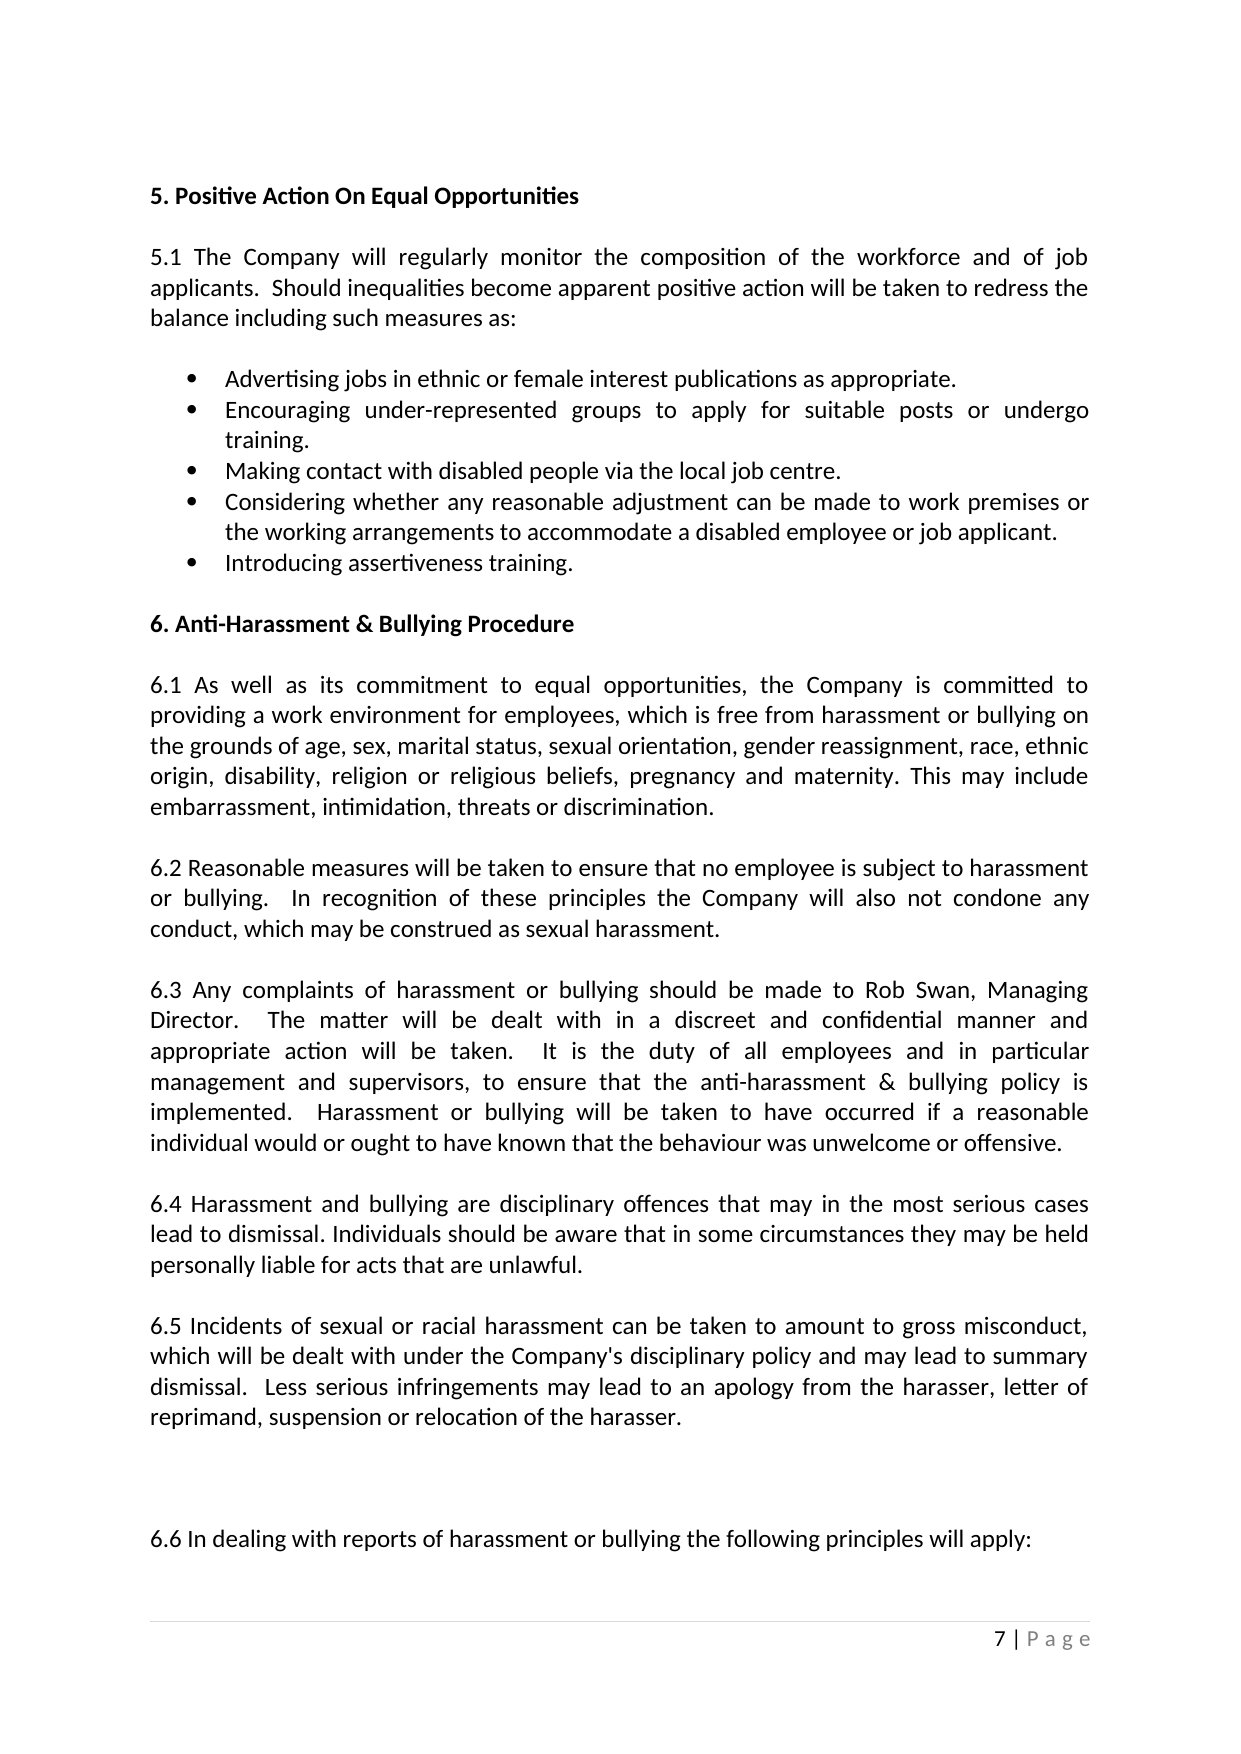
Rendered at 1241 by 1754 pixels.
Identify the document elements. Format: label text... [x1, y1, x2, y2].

text 6.4 Harassment and bullying are disciplinary offences that may in the most serious cases lead to dismissal. Individuals should be aware that in some circumstances they may be held personally liable for acts that are unlawful. [150, 1188, 1090, 1279]
text 6.1 As well as its commitment to equal opportunities, the Company is committed to providing a work environment for employees, which is free from harassment or bullying on the grounds of age, sex, marital status, sexual orientation, gender reassignment, race, ethnic origin, disability, religion or religious beliefs, pregnancy and maternity. This may include embarrassment, intimidation, threats or discrimination. [150, 669, 1090, 821]
text 6.3 Any complaints of harassment or bullying should be made to Rob Swan, Managing Director. The matter will be dealt with in a discreet and confidential manner and appropriate action will be taken. It is the duty of all employees and in particular management and supervisors, to ensure that the anti-harassment & bullying policy is implemented. Harassment or bullying will be taken to have occurred if a reasonable individual would or ought to have known that the behaviour was unwelcome or offensive. [150, 974, 1090, 1157]
text 5.1 The Company will regularly monitor the composition of the workforce and of job applicants. Should inequalities become apparent positive action will be taken to redress the balance including such measures as: [150, 242, 1090, 333]
list Advertising jobs in ethnic or female interest publications as appropriate. [187, 364, 1090, 394]
list Making contact with disabled people via the local job centre. [187, 455, 1090, 486]
text 5. Positive Action On Equal Opportunities [150, 181, 1090, 211]
text 6.5 Incidents of sexual or racial harassment can be taken to amount to gross misconduct, which will be dealt with under the Company's disciplinary policy and may lead to summary dismissal. Less serious infringements may lead to an apology from the harasser, letter of reprimand, suspension or relocation of the harasser. [150, 1310, 1090, 1432]
text 6.2 Reasonable measures will be taken to ensure that no employee is subject to harassment or bullying. In recognition of these principles the Company will also not condone any conduct, which may be construed as sexual harassment. [150, 852, 1090, 943]
list Encouraging under-represented groups to apply for suitable posts or undergo training. [187, 394, 1090, 455]
list Introducing assertiveness training. [187, 547, 1090, 577]
text 6. Anti-Harassment & Bullying Procedure [150, 608, 1090, 638]
text 6.6 In dealing with reports of harassment or bullying the following principles will apply: [150, 1523, 1090, 1554]
list Considering whether any reasonable adjustment can be made to work premises or the working arrangements to accommodate a disabled employee or job applicant. [187, 486, 1090, 547]
